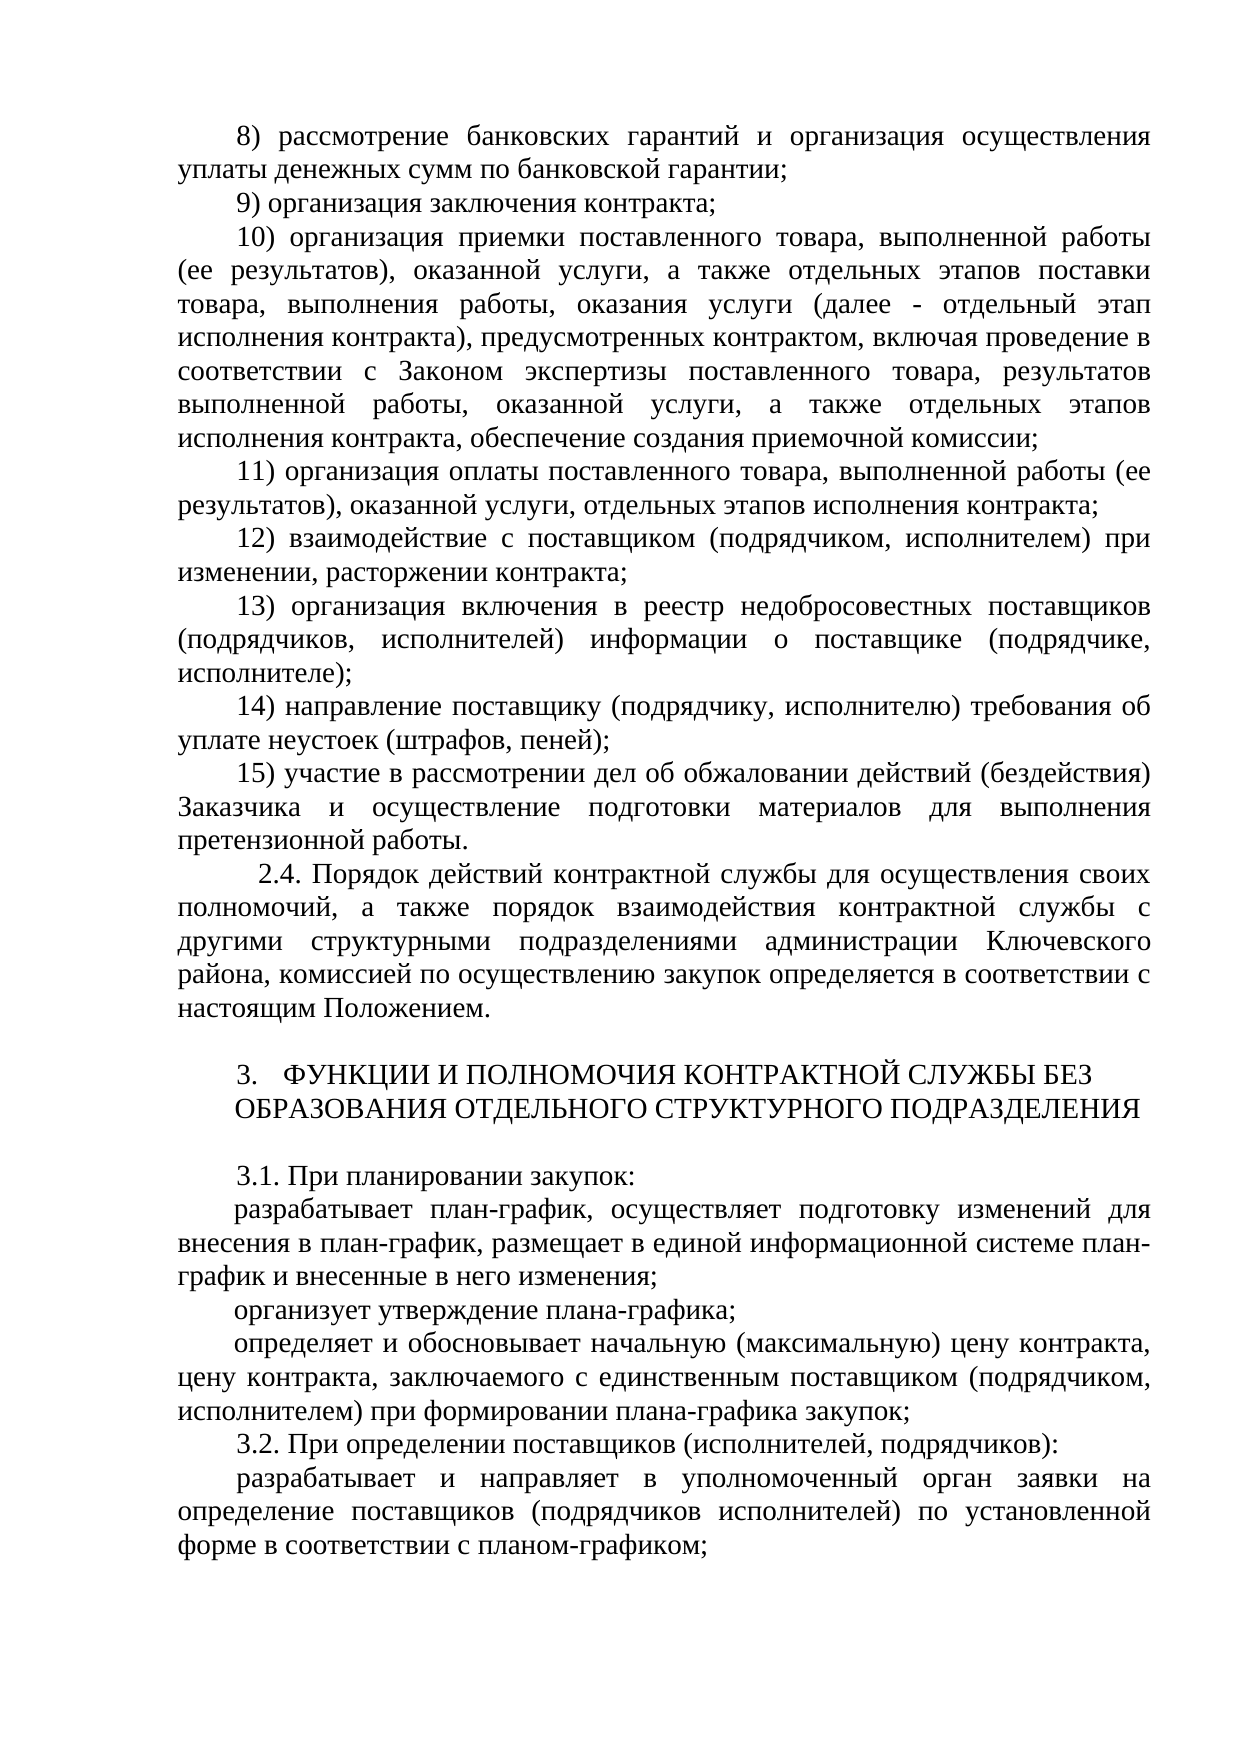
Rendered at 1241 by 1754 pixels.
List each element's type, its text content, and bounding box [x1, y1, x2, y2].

text разрабатывает план-график, осуществляет подготовку изменений для внесения в план-график, размещает в единой информационной системе план-график и внесенные в него изменения; [177, 1191, 1152, 1292]
text 3.2. При определении поставщиков (исполнителей, подрядчиков): [177, 1426, 1152, 1460]
text 3.1. При планировании закупок: [177, 1158, 1152, 1191]
text 13) организация включения в реестр недобросовестных поставщиков (подрядчиков, исполнителей) информации о поставщике (подрядчике, исполнителе); [177, 588, 1152, 688]
text 11) организация оплаты поставленного товара, выполненной работы (ее результатов), оказанной услуги, отдельных этапов исполнения контракта; [177, 453, 1152, 521]
text 12) взаимодействие с поставщиком (подрядчиком, исполнителем) при изменении, расторжении контракта; [177, 521, 1152, 588]
list ФУНКЦИИ И ПОЛНОМОЧИЯ КОНТРАКТНОЙ СЛУЖБЫ БЕЗ ОБРАЗОВАНИЯ ОТДЕЛЬНОГО СТРУКТУРНОГО ПОДРАЗДЕЛЕНИЯ [177, 1057, 1152, 1124]
text 14) направление поставщику (подрядчику, исполнителю) требования об уплате неустоек (штрафов, пеней); [177, 688, 1152, 755]
text 15) участие в рассмотрении дел об обжаловании действий (бездействия) Заказчика и осуществление подготовки материалов для выполнения претензионной работы. [177, 755, 1152, 856]
text 2.4. Порядок действий контрактной службы для осуществления своих полномочий, а также порядок взаимодействия контрактной службы с другими структурными подразделениями администрации Ключевского района, комиссией по осуществлению закупок определяется в соответствии с настоящим Положением. [177, 856, 1152, 1024]
text организует утверждение плана-графика; [177, 1292, 1152, 1326]
text разрабатывает и направляет в уполномоченный орган заявки на определение поставщиков (подрядчиков исполнителей) по установленной форме в соответствии с планом-графиком; [177, 1460, 1152, 1560]
text 8) рассмотрение банковских гарантий и организация осуществления уплаты денежных сумм по банковской гарантии; [177, 118, 1152, 185]
text 10) организация приемки поставленного товара, выполненной работы (ее результатов), оказанной услуги, а также отдельных этапов поставки товара, выполнения работы, оказания услуги (далее - отдельный этап исполнения контракта), предусмотренных контрактом, включая проведение в соответствии с Законом экспертизы поставленного товара, результатов выполненной работы, оказанной услуги, а также отдельных этапов исполнения контракта, обеспечение создания приемочной комиссии; [177, 219, 1152, 453]
text определяет и обосновывает начальную (максимальную) цену контракта, цену контракта, заключаемого с единственным поставщиком (подрядчиком, исполнителем) при формировании плана-графика закупок; [177, 1326, 1152, 1426]
text 9) организация заключения контракта; [177, 185, 1152, 219]
